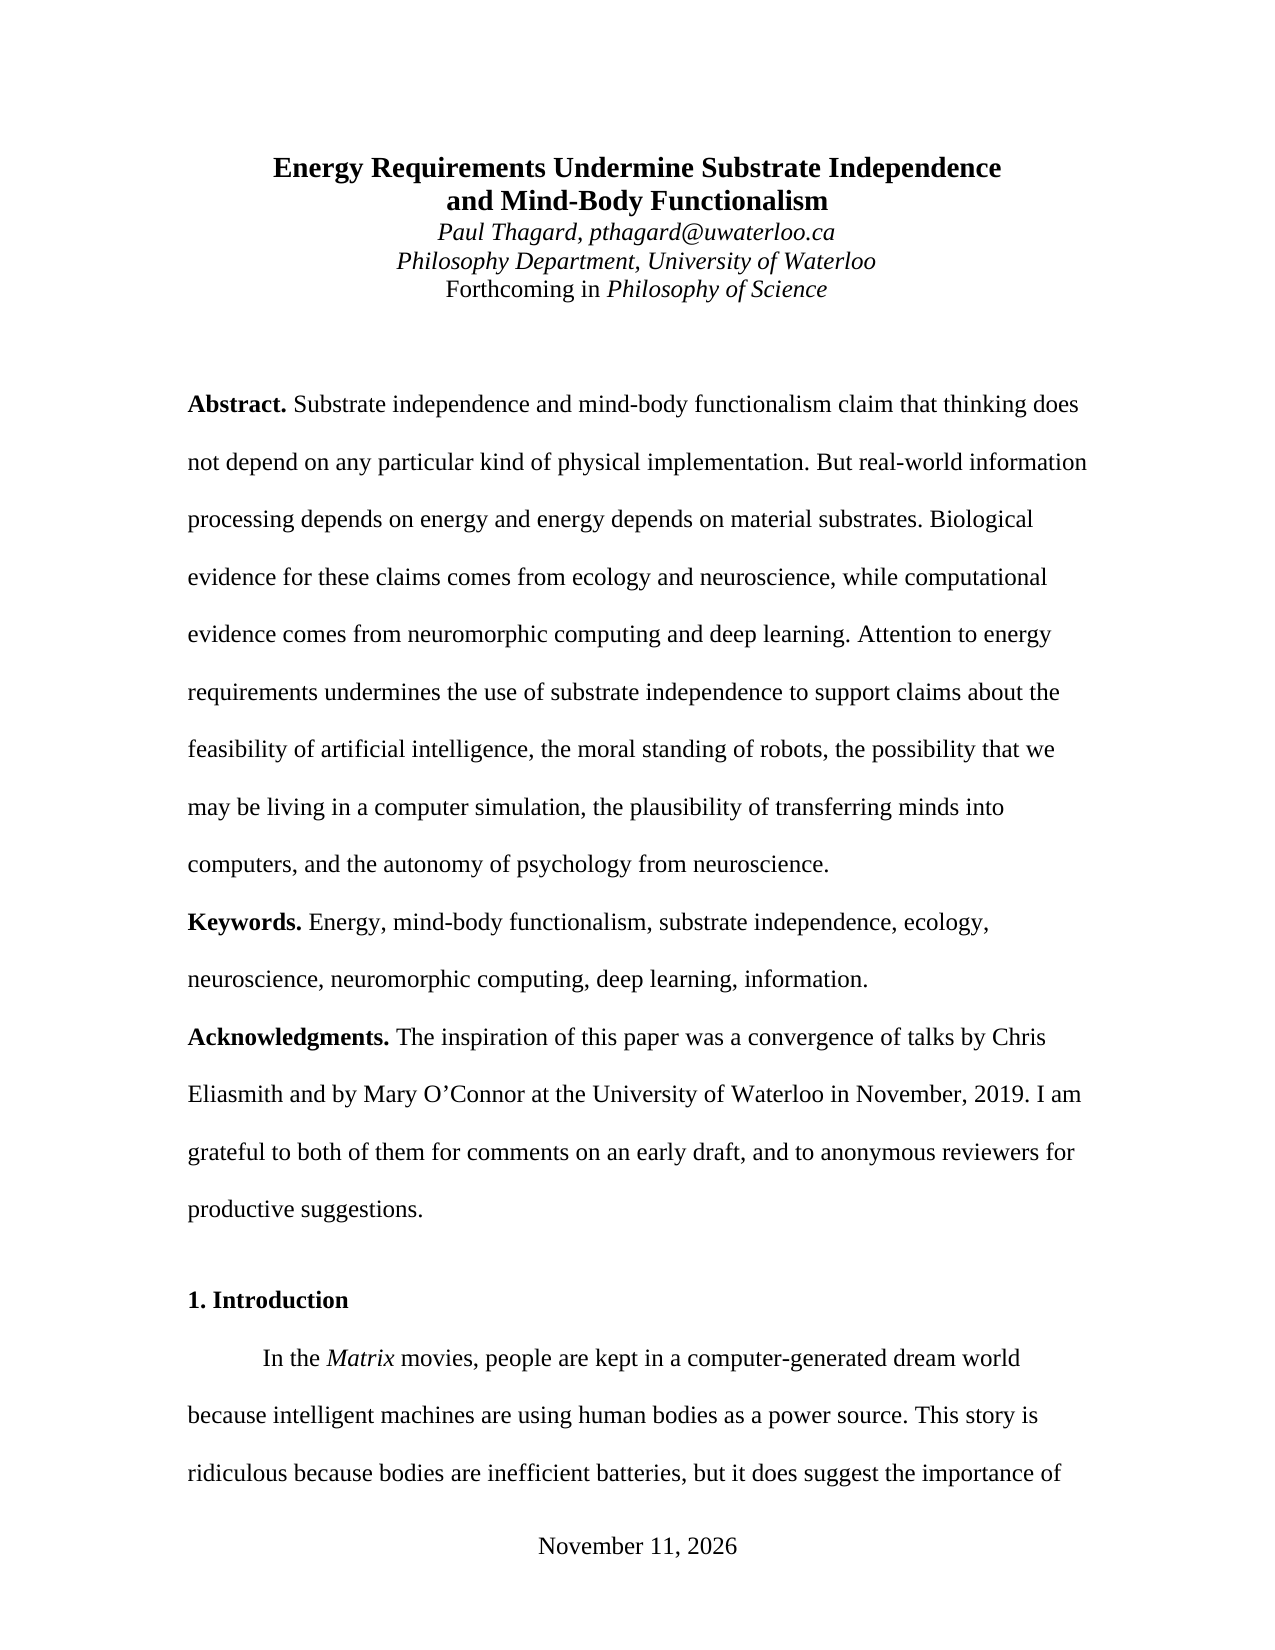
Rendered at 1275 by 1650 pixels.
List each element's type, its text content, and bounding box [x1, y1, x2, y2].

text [187, 1343, 1087, 1487]
text Philosophy Department, University of Waterloo [187, 246, 1087, 274]
text Abstract. Substrate independence and mind-body functionalism claim that thinking does not depend on any particular kind of physical implementation. But real-world information processing depends on energy and energy depends on material substrates. Biological evidence for these claims comes from ecology and neuroscience, while computational evidence comes from neuromorphic computing and deep learning. Attention to energy requirements undermines the use of substrate independence to support claims about the feasibility of artificial intelligence, the moral standing of robots, the possibility that we may be living in a computer simulation, the plausibility of transferring minds into computers, and the autonomy of psychology from neuroscience. [187, 389, 1087, 878]
text Keywords. Energy, mind-body functionalism, substrate independence, ecology, neuroscience, neuromorphic computing, deep learning, information. [187, 907, 1087, 993]
text Paul Thagard, pthagard@uwaterloo.ca [187, 217, 1087, 246]
subtitle Energy Requirements Undermine Substrate Independence and Mind-Body Functionalism [262, 150, 1012, 217]
text Forthcoming in Philosophy of Science [187, 274, 1087, 303]
text Acknowledgments. The inspiration of this paper was a convergence of talks by Chris Eliasmith and by Mary O’Connor at the University of Waterloo in November, 2019. I am grateful to both of them for comments on an early draft, and to anonymous reviewers for productive suggestions. [187, 1022, 1087, 1223]
subtitle 1. Introduction [187, 1286, 1087, 1314]
